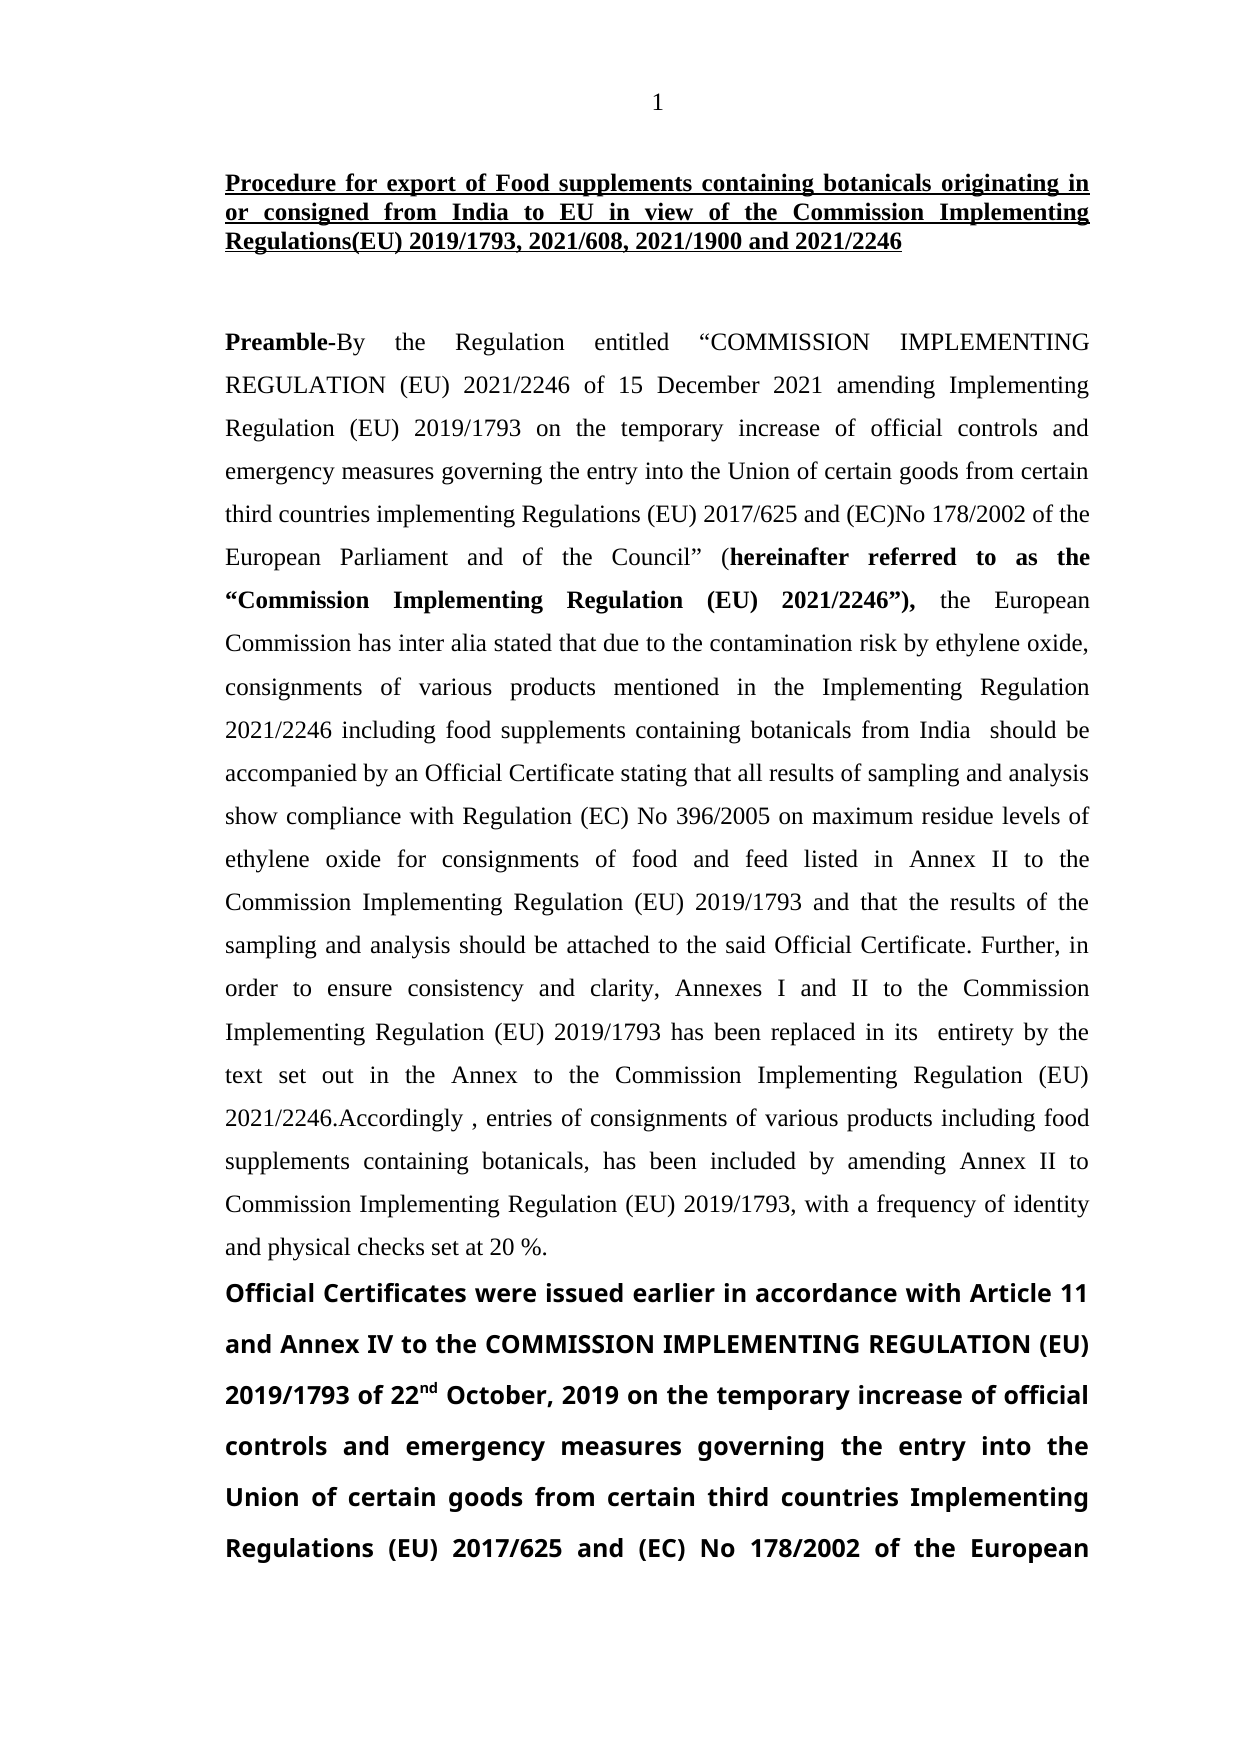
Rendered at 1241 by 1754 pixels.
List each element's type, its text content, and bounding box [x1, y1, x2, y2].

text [225, 1275, 1090, 1564]
text Procedure for export of Food supplements containing botanicals originating in or consigned from India to EU in view of the Commission Implementing Regulations(EU) 2019/1793, 2021/608, 2021/1900 and 2021/2246 [225, 168, 1090, 193]
text Procedure for export of Food supplements containing botanicals originating in or consigned from India to EU in view of the Commission Implementing Regulations(EU) 2019/1793, 2021/608, 2021/1900 and 2021/2246 [225, 224, 1090, 255]
text Procedure for export of Food supplements containing botanicals originating in or consigned from India to EU in view of the Commission Implementing Regulations(EU) 2019/1793, 2021/608, 2021/1900 and 2021/2246 [225, 195, 1090, 222]
text Preamble-By the Regulation entitled “COMMISSION IMPLEMENTING REGULATION (EU) 2021/2246 of 15 December 2021 amending Implementing Regulation (EU) 2019/1793 on the temporary increase of official controls and emergency measures governing the entry into the Union of certain goods from certain third countries implementing Regulations (EU) 2017/625 and (EC)No 178/2002 of the European Parliament and of the Council” (hereinafter referred to as the “Commission Implementing Regulation (EU) 2021/2246”), the European Commission has inter alia stated that due to the contamination risk by ethylene oxide, consignments of various products mentioned in the Implementing Regulation 2021/2246 including food supplements containing botanicals from India should be accompanied by an Official Certificate stating that all results of sampling and analysis show compliance with Regulation (EC) No 396/2005 on maximum residue levels of ethylene oxide for consignments of food and feed listed in Annex II to the Commission Implementing Regulation (EU) 2019/1793 and that the results of the sampling and analysis should be attached to the said Official Certificate. Further, in order to ensure consistency and clarity, Annexes I and II to the Commission Implementing Regulation (EU) 2019/1793 has been replaced in its entirety by the text set out in the Annex to the Commission Implementing Regulation (EU) 2021/2246.Accordingly , entries of consignments of various products including food supplements containing botanicals, has been included by amending Annex II to Commission Implementing Regulation (EU) 2019/1793, with a frequency of identity and physical checks set at 20 %. [225, 327, 1090, 1261]
